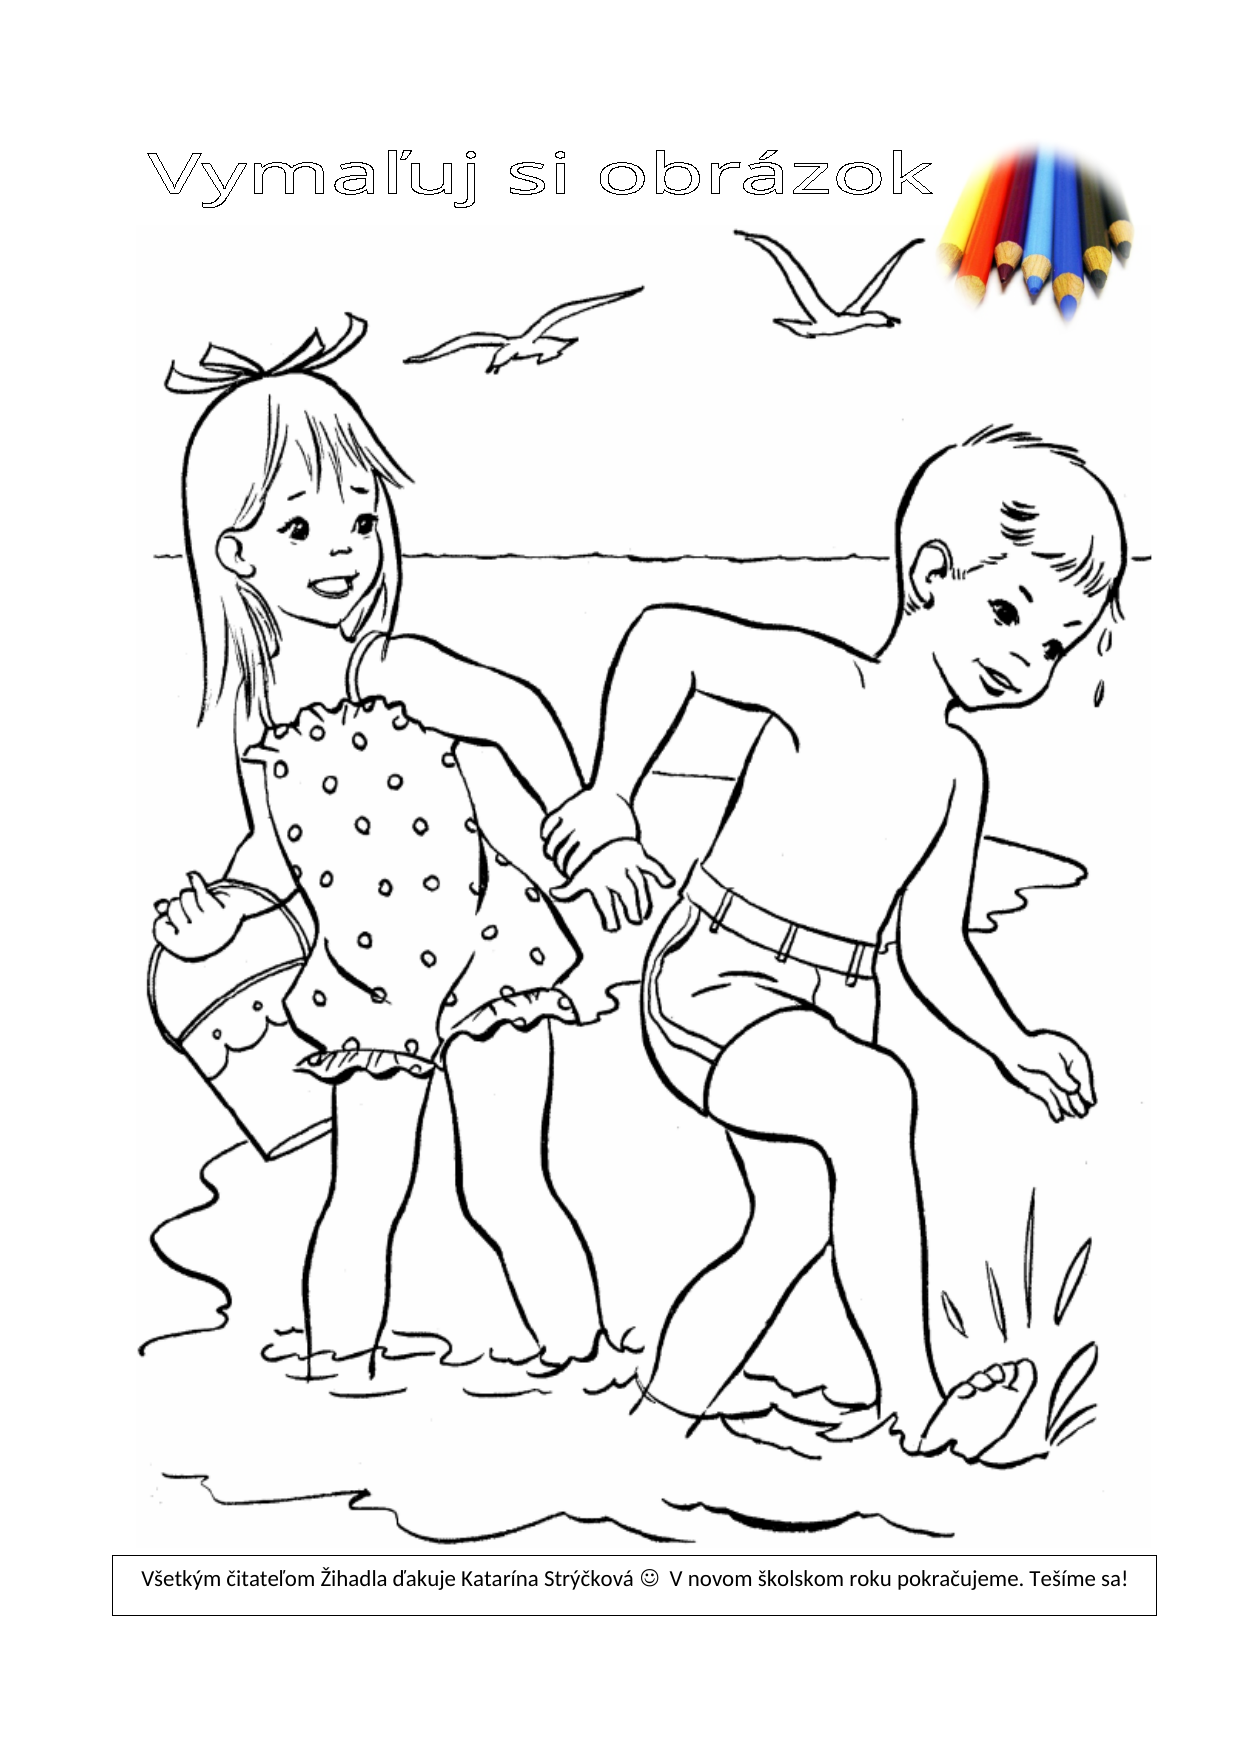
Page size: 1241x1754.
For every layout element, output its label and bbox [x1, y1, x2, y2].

picture [135, 166, 1152, 1548]
